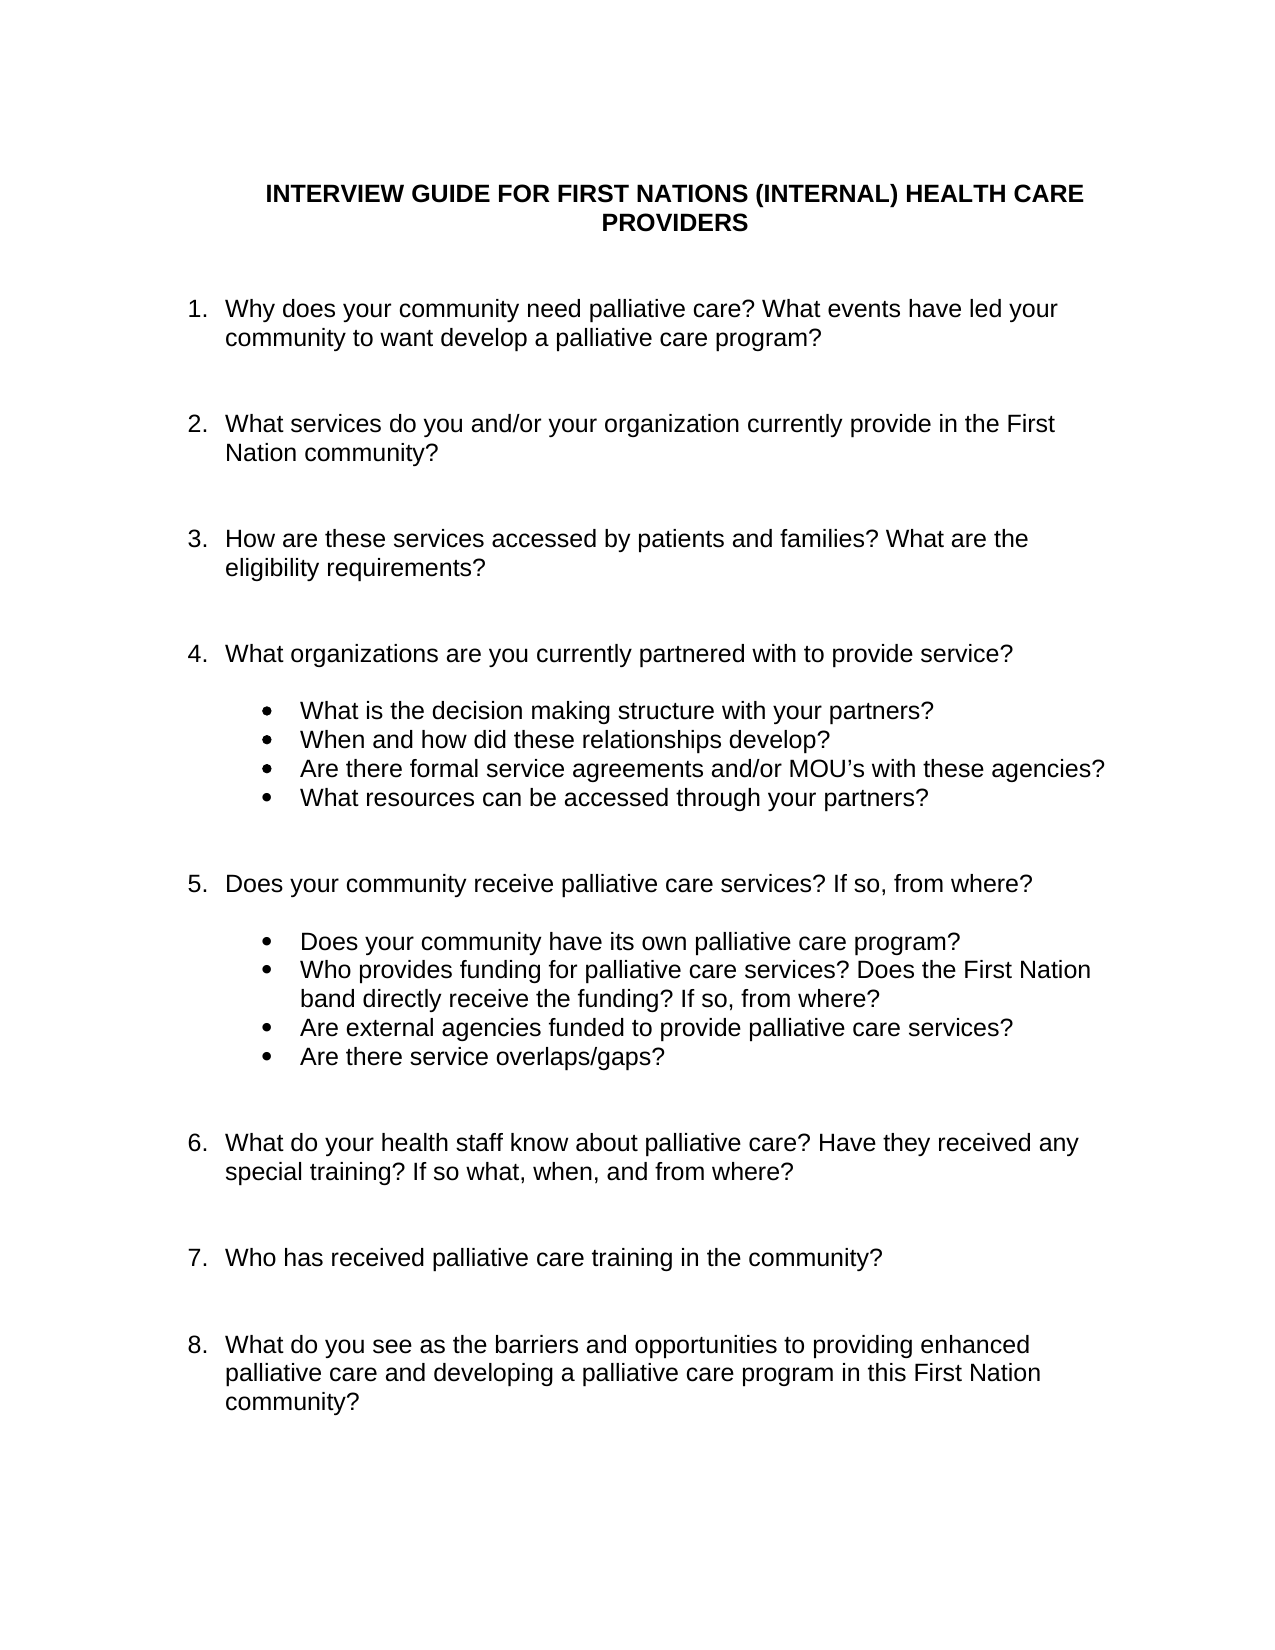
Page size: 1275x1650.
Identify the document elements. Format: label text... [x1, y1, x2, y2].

list What resources can be accessed through your partners? [262, 783, 1125, 812]
list Why does your community need palliative care? What events have led your community to want develop a palliative care program? [187, 294, 1125, 351]
list What services do you and/or your organization currently provide in the First Nation community? [187, 409, 1125, 466]
list Are external agencies funded to provide palliative care services? [262, 1013, 1125, 1042]
list Are there formal service agreements and/or MOU’s with these agencies? [262, 754, 1125, 783]
list What is the decision making structure with your partners? [262, 696, 1125, 725]
list Does your community receive palliative care services? If so, from where? [187, 869, 1125, 898]
text INTERVIEW GUIDE FOR FIRST NATIONS (INTERNAL) HEALTH CARE PROVIDERS [225, 179, 1125, 236]
list What do you see as the barriers and opportunities to providing enhanced palliative care and developing a palliative care program in this First Nation community? [187, 1329, 1125, 1416]
list What do your health staff know about palliative care? Have they received any special training? If so what, when, and from where? [187, 1128, 1125, 1186]
list When and how did these relationships develop? [262, 725, 1125, 754]
list Who provides funding for palliative care services? Does the First Nation band directly receive the funding? If so, from where? [262, 956, 1125, 1013]
list How are these services accessed by patients and families? What are the eligibility requirements? [187, 524, 1125, 581]
list What organizations are you currently partnered with to provide service? [187, 639, 1125, 667]
list Who has received palliative care training in the community? [187, 1243, 1125, 1272]
list Are there service overlaps/gaps? [262, 1042, 1125, 1071]
list Does your community have its own palliative care program? [262, 927, 1125, 956]
